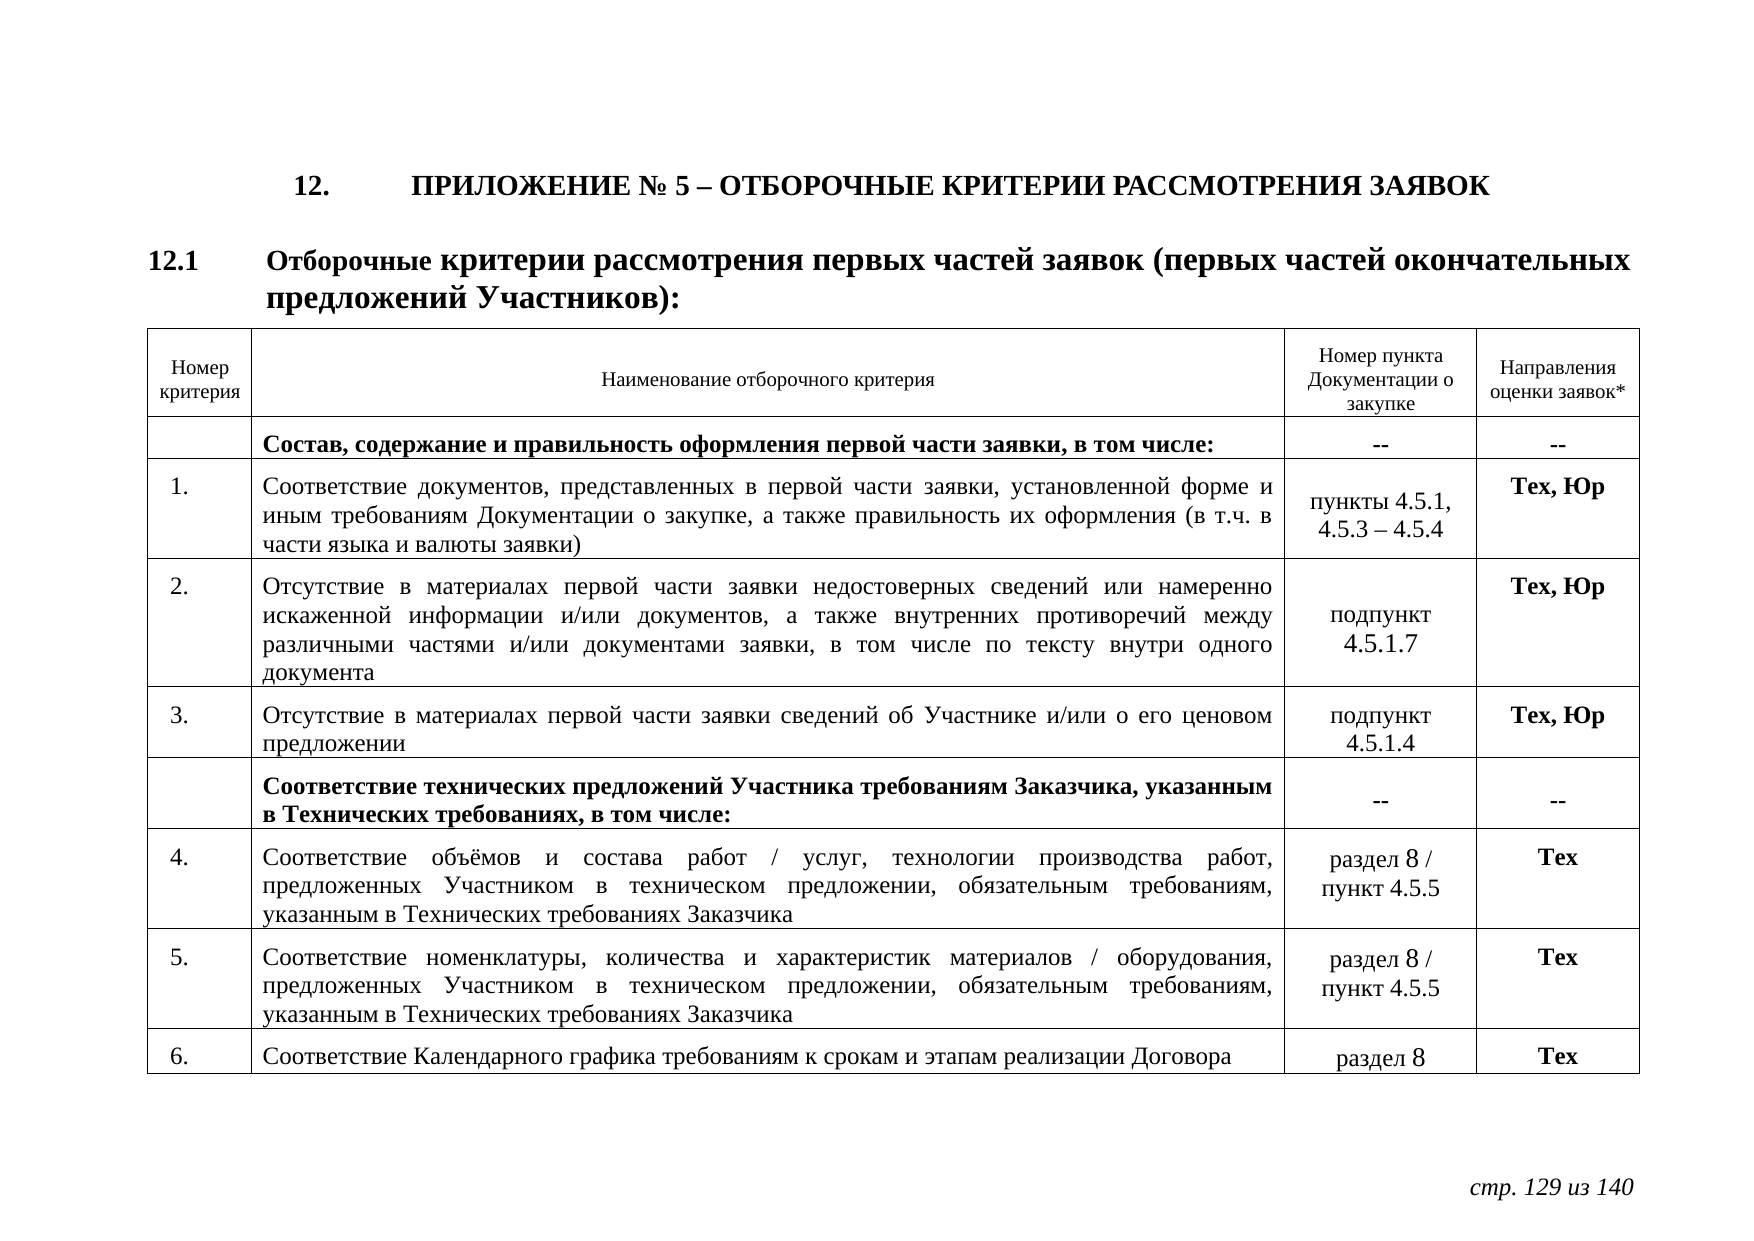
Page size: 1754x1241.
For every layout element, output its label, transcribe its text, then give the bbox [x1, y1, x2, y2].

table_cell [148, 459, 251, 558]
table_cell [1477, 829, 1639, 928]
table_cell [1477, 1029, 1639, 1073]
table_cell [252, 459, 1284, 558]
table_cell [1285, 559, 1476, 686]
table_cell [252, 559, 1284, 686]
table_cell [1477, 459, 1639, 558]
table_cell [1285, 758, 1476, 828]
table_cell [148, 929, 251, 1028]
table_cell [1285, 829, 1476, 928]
subtitle Отборочные критерии рассмотрения первых частей заявок (первых частей окончательных предложений Участников): [148, 239, 1636, 316]
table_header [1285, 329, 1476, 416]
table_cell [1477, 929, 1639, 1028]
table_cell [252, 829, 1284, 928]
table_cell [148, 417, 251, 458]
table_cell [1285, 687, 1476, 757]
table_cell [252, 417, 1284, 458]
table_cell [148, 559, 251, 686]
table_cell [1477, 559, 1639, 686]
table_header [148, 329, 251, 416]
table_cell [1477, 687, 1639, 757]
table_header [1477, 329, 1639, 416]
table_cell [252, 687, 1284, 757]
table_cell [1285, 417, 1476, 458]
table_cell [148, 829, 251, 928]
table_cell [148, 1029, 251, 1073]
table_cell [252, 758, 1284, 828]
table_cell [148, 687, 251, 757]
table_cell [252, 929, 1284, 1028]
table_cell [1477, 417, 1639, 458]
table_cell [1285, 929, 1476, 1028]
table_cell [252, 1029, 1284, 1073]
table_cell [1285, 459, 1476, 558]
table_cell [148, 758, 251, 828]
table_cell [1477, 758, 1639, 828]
subtitle ПРИЛОЖЕНИЕ № 5 – ОТБОРОЧНЫЕ КРИТЕРИИ РАССМОТРЕНИЯ ЗАЯВОК [148, 168, 1636, 202]
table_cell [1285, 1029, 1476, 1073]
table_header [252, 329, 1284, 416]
